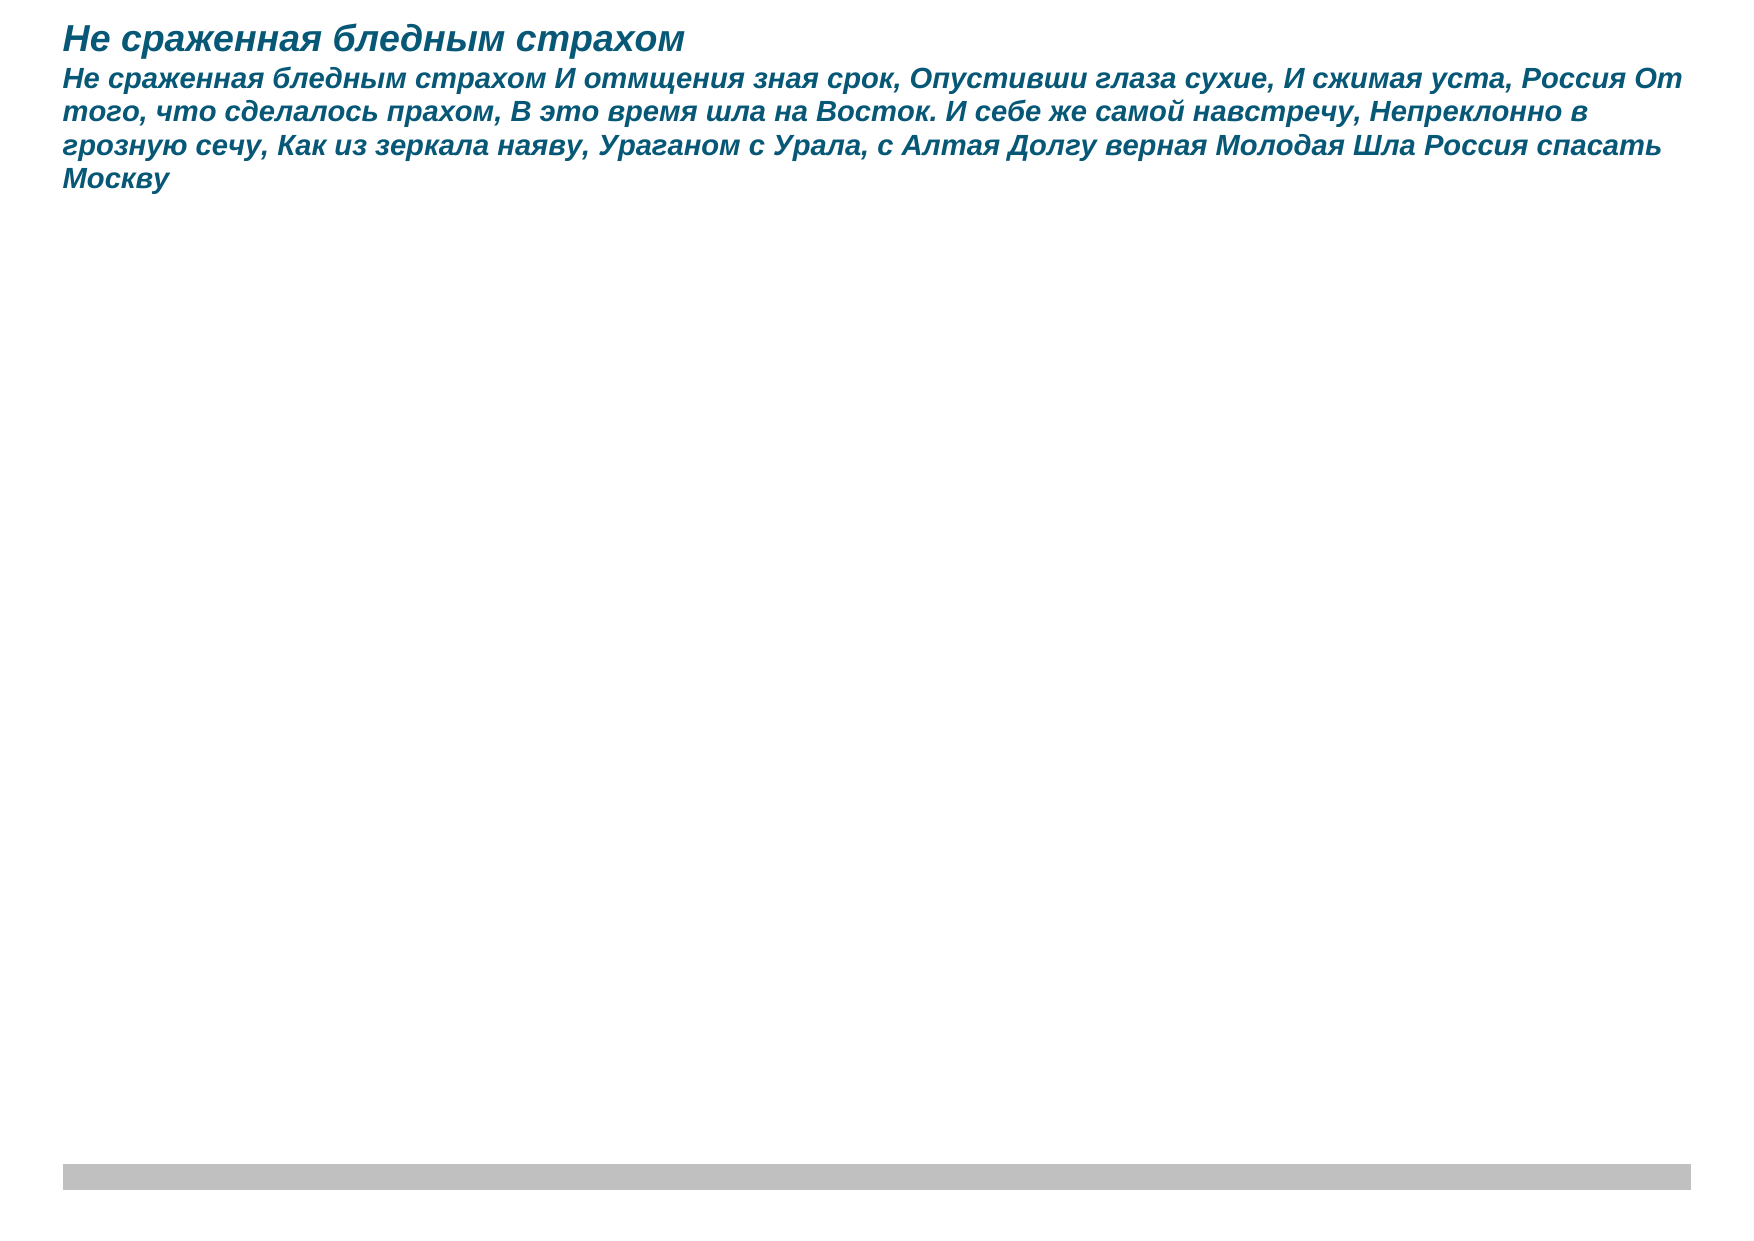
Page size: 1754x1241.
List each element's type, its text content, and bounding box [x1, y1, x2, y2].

subtitle Не сраженная бледным страхом [62, 17, 1691, 60]
text Не сраженная бледным страхом [62, 61, 1691, 195]
